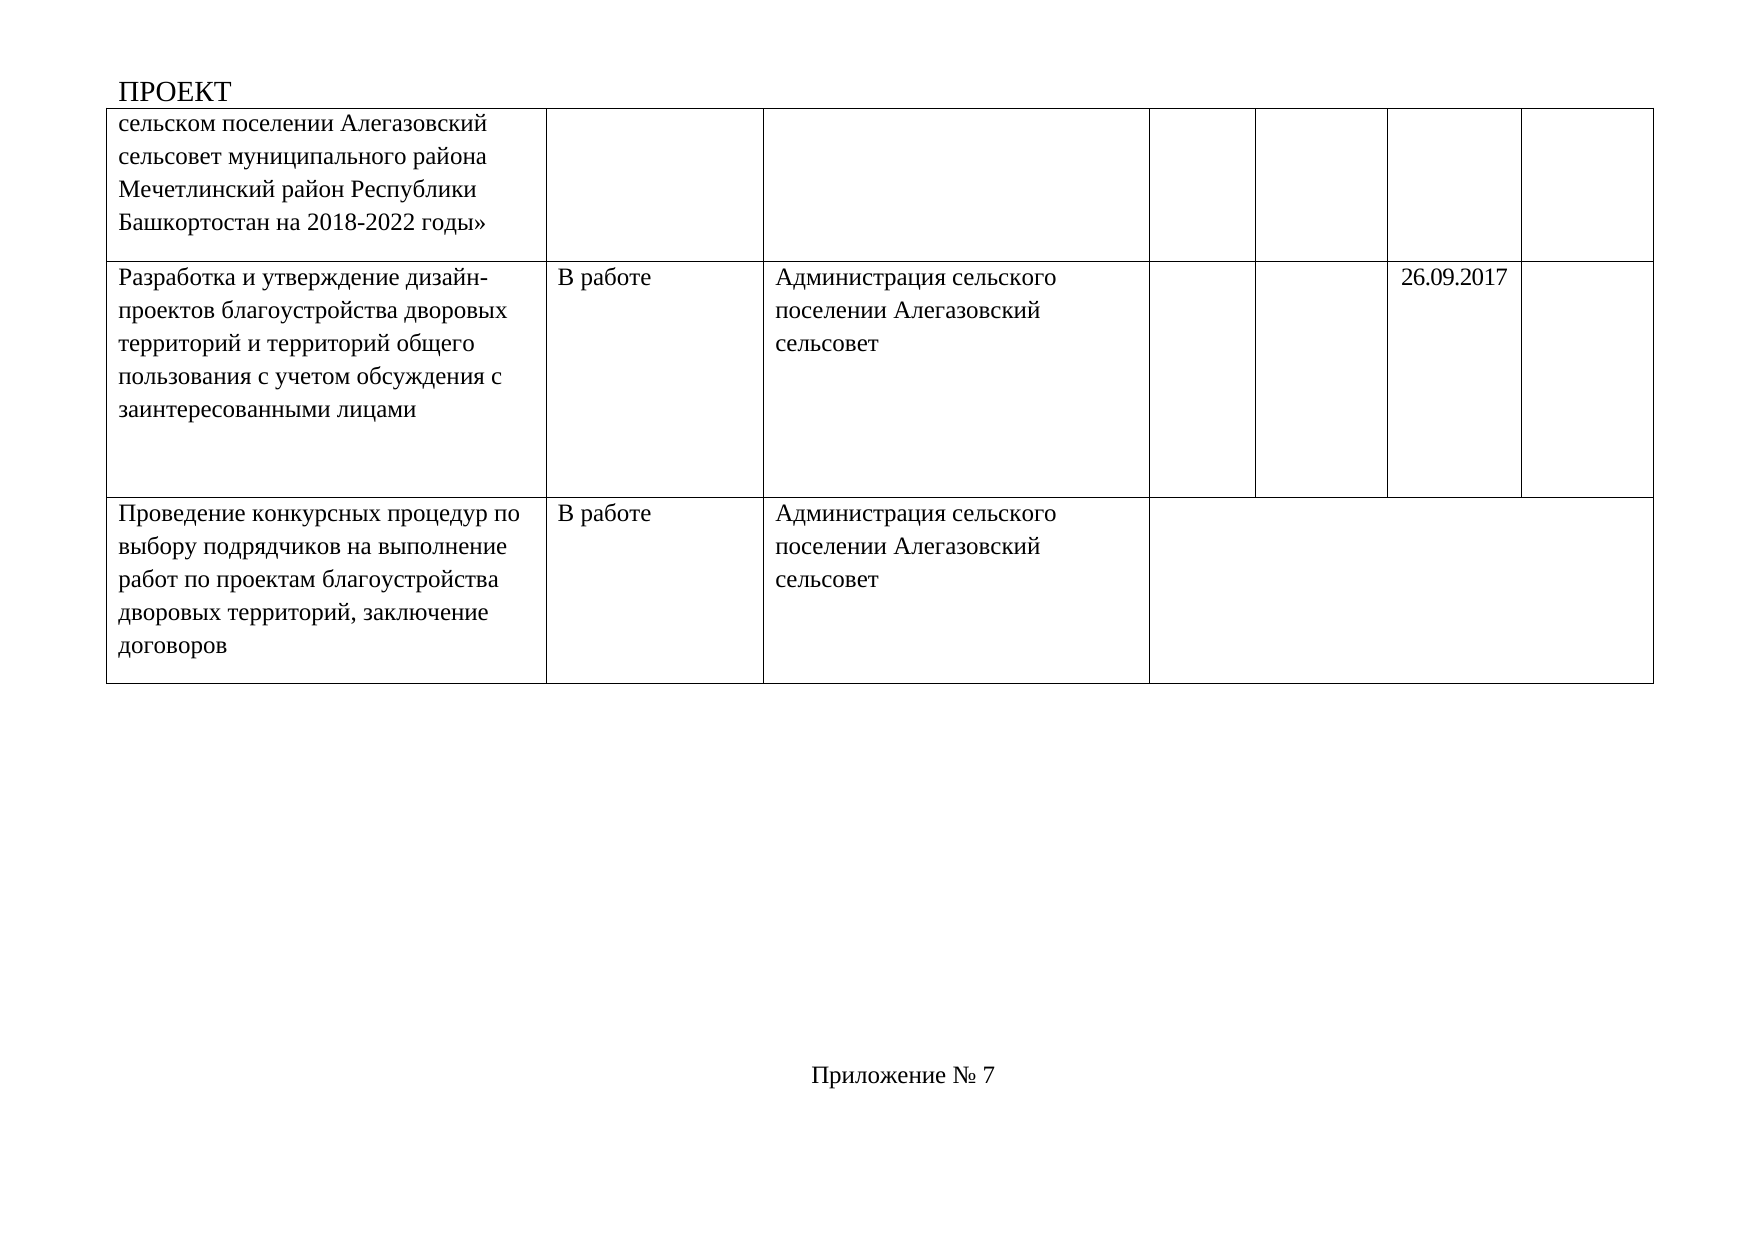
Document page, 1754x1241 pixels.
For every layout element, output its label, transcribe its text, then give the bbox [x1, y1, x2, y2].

table_cell Разработка и утверждение дизайн-проектов благоустройства дворовых территорий и территорий общего пользования с учетом обсуждения с заинтересованными лицами [107, 262, 546, 497]
table_cell 26.09.2017 [1388, 262, 1521, 497]
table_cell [764, 109, 1149, 261]
table_cell [1150, 109, 1255, 261]
table_cell Администрация сельского поселении Алегазовский сельсовет [764, 498, 1149, 683]
text Приложение № 7 [708, 1060, 1636, 1089]
table_cell [1256, 262, 1387, 497]
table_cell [547, 109, 763, 261]
table_cell [1388, 109, 1521, 261]
table_cell [1256, 109, 1387, 261]
table_cell В работе [547, 262, 763, 497]
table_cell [107, 109, 546, 261]
table_cell [1150, 498, 1653, 683]
table_cell Администрация сельского поселении Алегазовский сельсовет [764, 262, 1149, 497]
table_cell [1522, 109, 1653, 261]
table_cell Проведение конкурсных процедур по выбору подрядчиков на выполнение работ по проектам благоустройства дворовых территорий, заключение договоров [107, 498, 546, 683]
table_cell [1522, 262, 1653, 497]
table_cell В работе [547, 498, 763, 683]
table_cell [1150, 262, 1255, 497]
